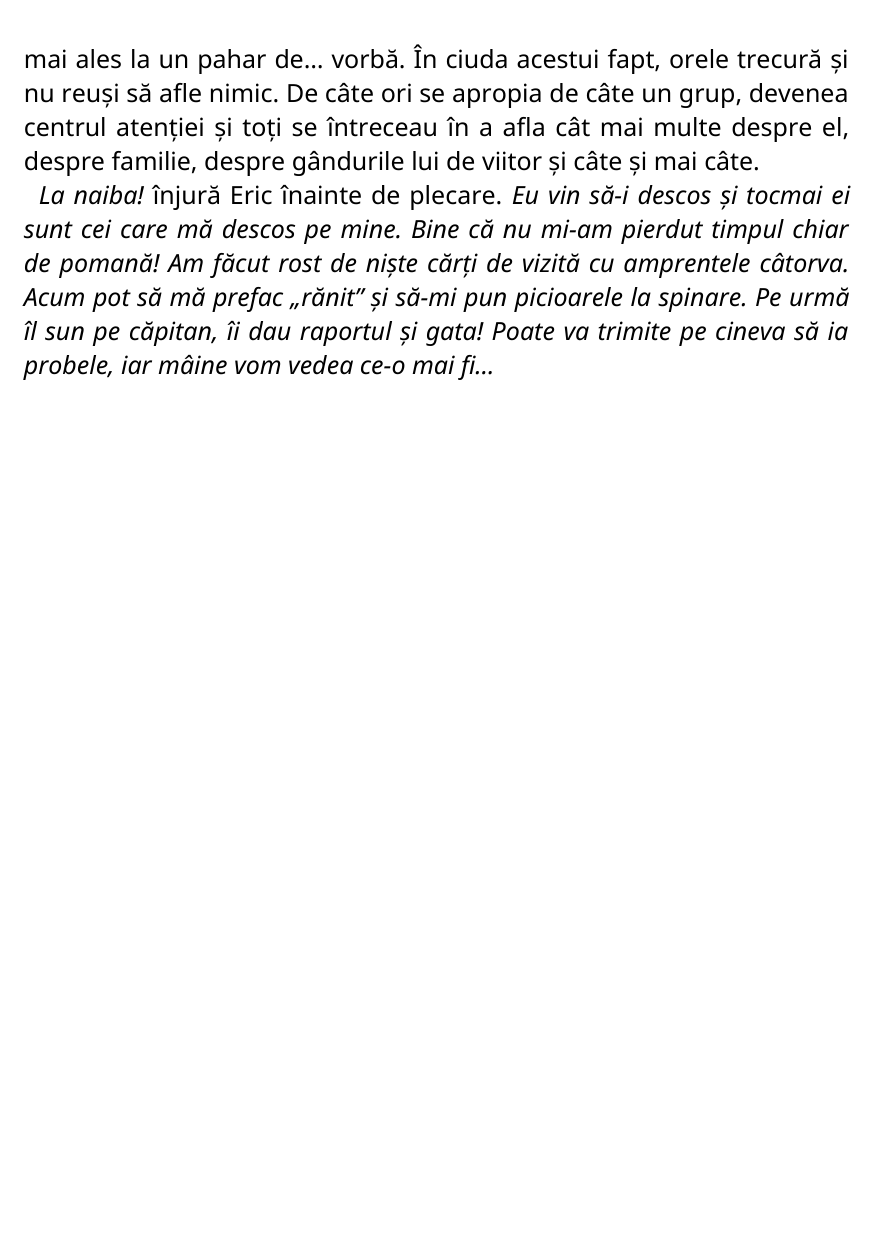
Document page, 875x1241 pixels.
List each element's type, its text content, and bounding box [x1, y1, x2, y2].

text La naiba! înjură Eric înainte de plecare. Eu vin să-i descos şi tocmai ei sunt cei care mă descos pe mine. Bine că nu mi-am pierdut timpul chiar de pomană! Am făcut rost de nişte cărţi de vizită cu amprentele câtorva. Acum pot să mă prefac „rănit” şi să-mi pun picioarele la spinare. Pe urmă îl sun pe căpitan, îi dau raportul şi gata! Poate va trimite pe cineva să ia probele, iar mâine vom vedea ce-o mai fi… [24, 178, 850, 382]
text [24, 41, 850, 178]
